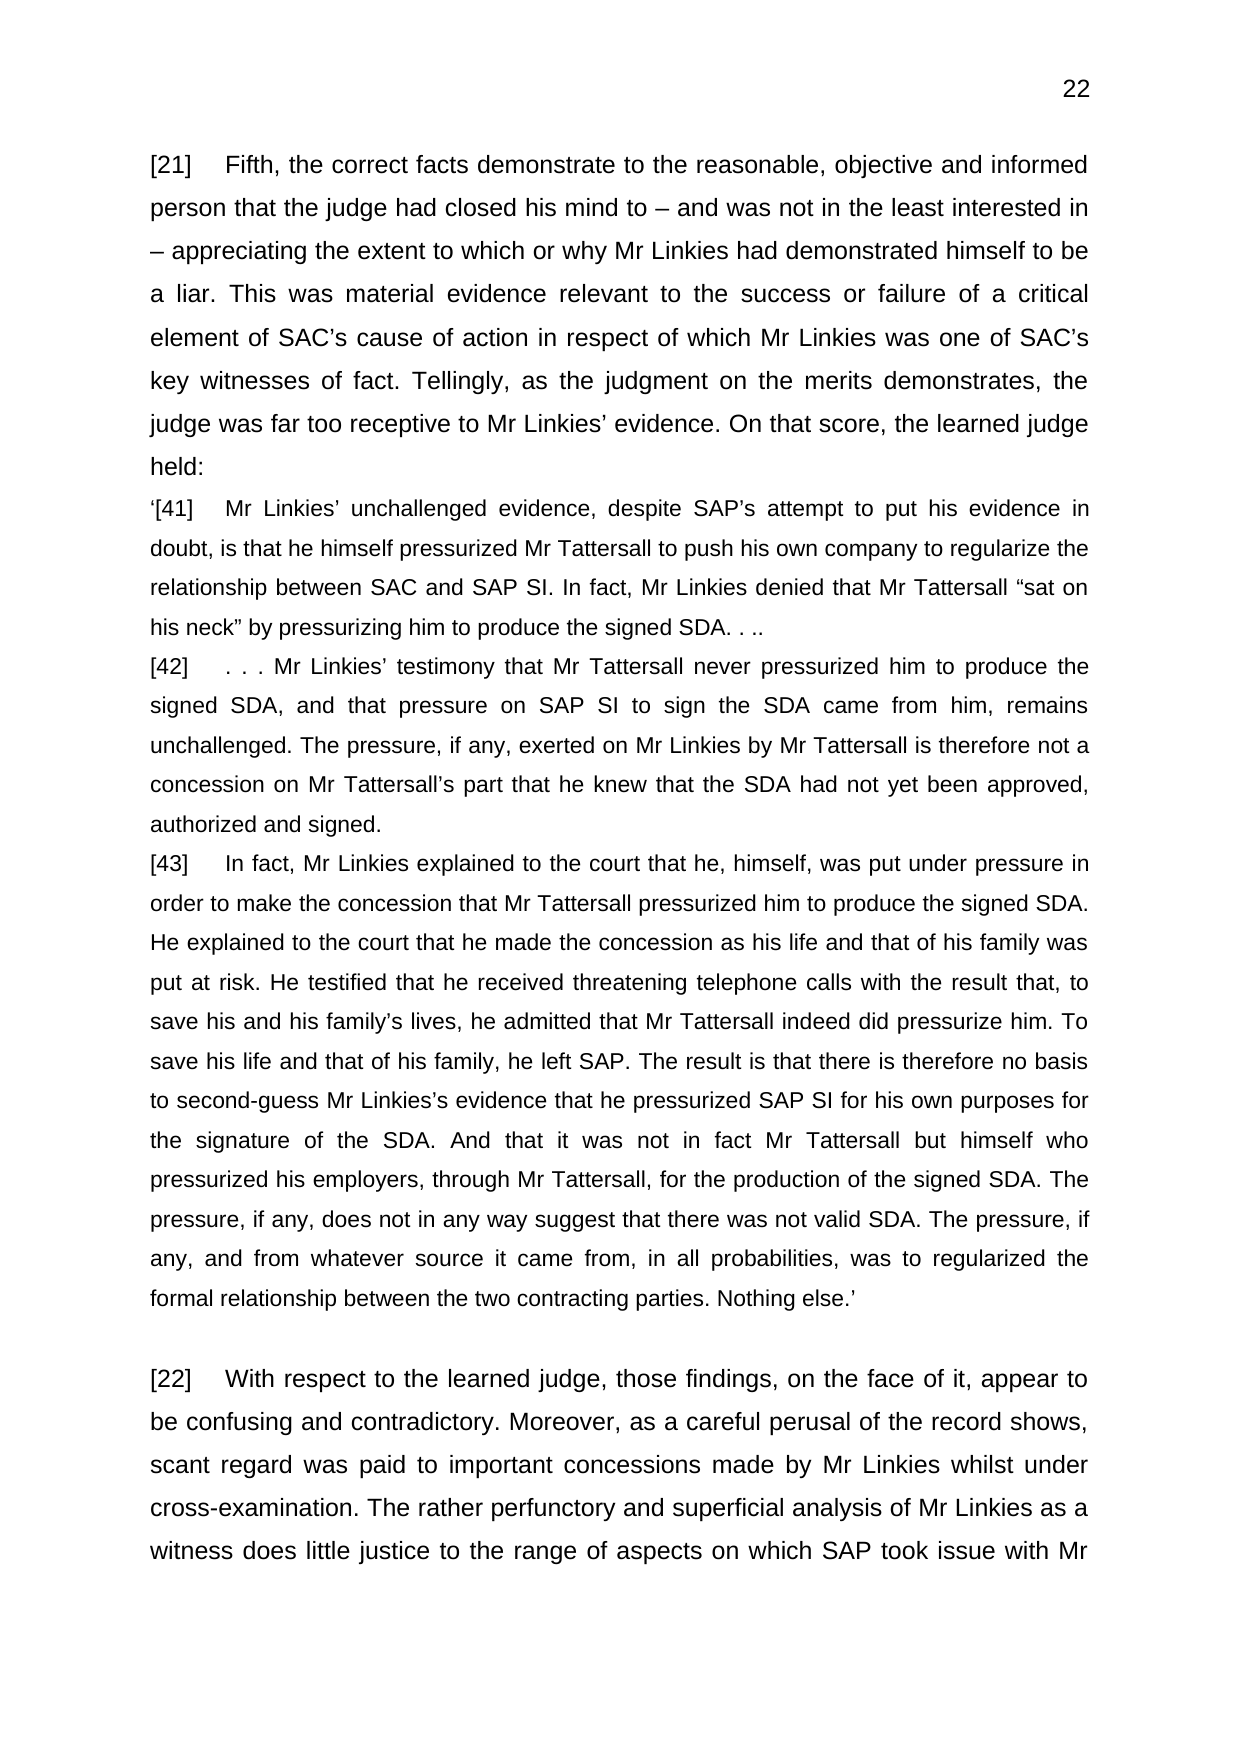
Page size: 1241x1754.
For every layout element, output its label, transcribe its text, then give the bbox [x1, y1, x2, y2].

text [150, 1363, 1090, 1565]
text ‘[41] Mr Linkies’ unchallenged evidence, despite SAP’s attempt to put his evidence in doubt, is that he himself pressurized Mr Tattersall to push his own company to regularize the relationship between SAC and SAP SI. In fact, Mr Linkies denied that Mr Tattersall “sat on his neck” by pressurizing him to produce the signed SDA. . .. [150, 495, 1090, 640]
text [43] In fact, Mr Linkies explained to the court that he, himself, was put under pressure in order to make the concession that Mr Tattersall pressurized him to produce the signed SDA. He explained to the court that he made the concession as his life and that of his family was put at risk. He testified that he received threatening telephone calls with the result that, to save his and his family’s lives, he admitted that Mr Tattersall indeed did pressurize him. To save his life and that of his family, he left SAP. The result is that there is therefore no basis to second-guess Mr Linkies’s evidence that he pressurized SAP SI for his own purposes for the signature of the SDA. And that it was not in fact Mr Tattersall but himself who pressurized his employers, through Mr Tattersall, for the production of the signed SDA. The pressure, if any, does not in any way suggest that there was not valid SDA. The pressure, if any, and from whatever source it came from, in all probabilities, was to regularized the formal relationship between the two contracting parties. Nothing else.’ [150, 850, 1090, 1311]
text [42] . . . Mr Linkies’ testimony that Mr Tattersall never pressurized him to produce the signed SDA, and that pressure on SAP SI to sign the SDA came from him, remains unchallenged. The pressure, if any, exerted on Mr Linkies by Mr Tattersall is therefore not a concession on Mr Tattersall’s part that he knew that the SDA had not yet been approved, authorized and signed. [150, 653, 1090, 837]
text [21] Fifth, the correct facts demonstrate to the reasonable, objective and informed person that the judge had closed his mind to – and was not in the least interested in – appreciating the extent to which or why Mr Linkies had demonstrated himself to be a liar. This was material evidence relevant to the success or failure of a critical element of SAC’s cause of action in respect of which Mr Linkies was one of SAC’s key witnesses of fact. Tellingly, as the judgment on the merits demonstrates, the judge was far too receptive to Mr Linkies’ evidence. On that score, the learned judge held: [150, 150, 1090, 481]
